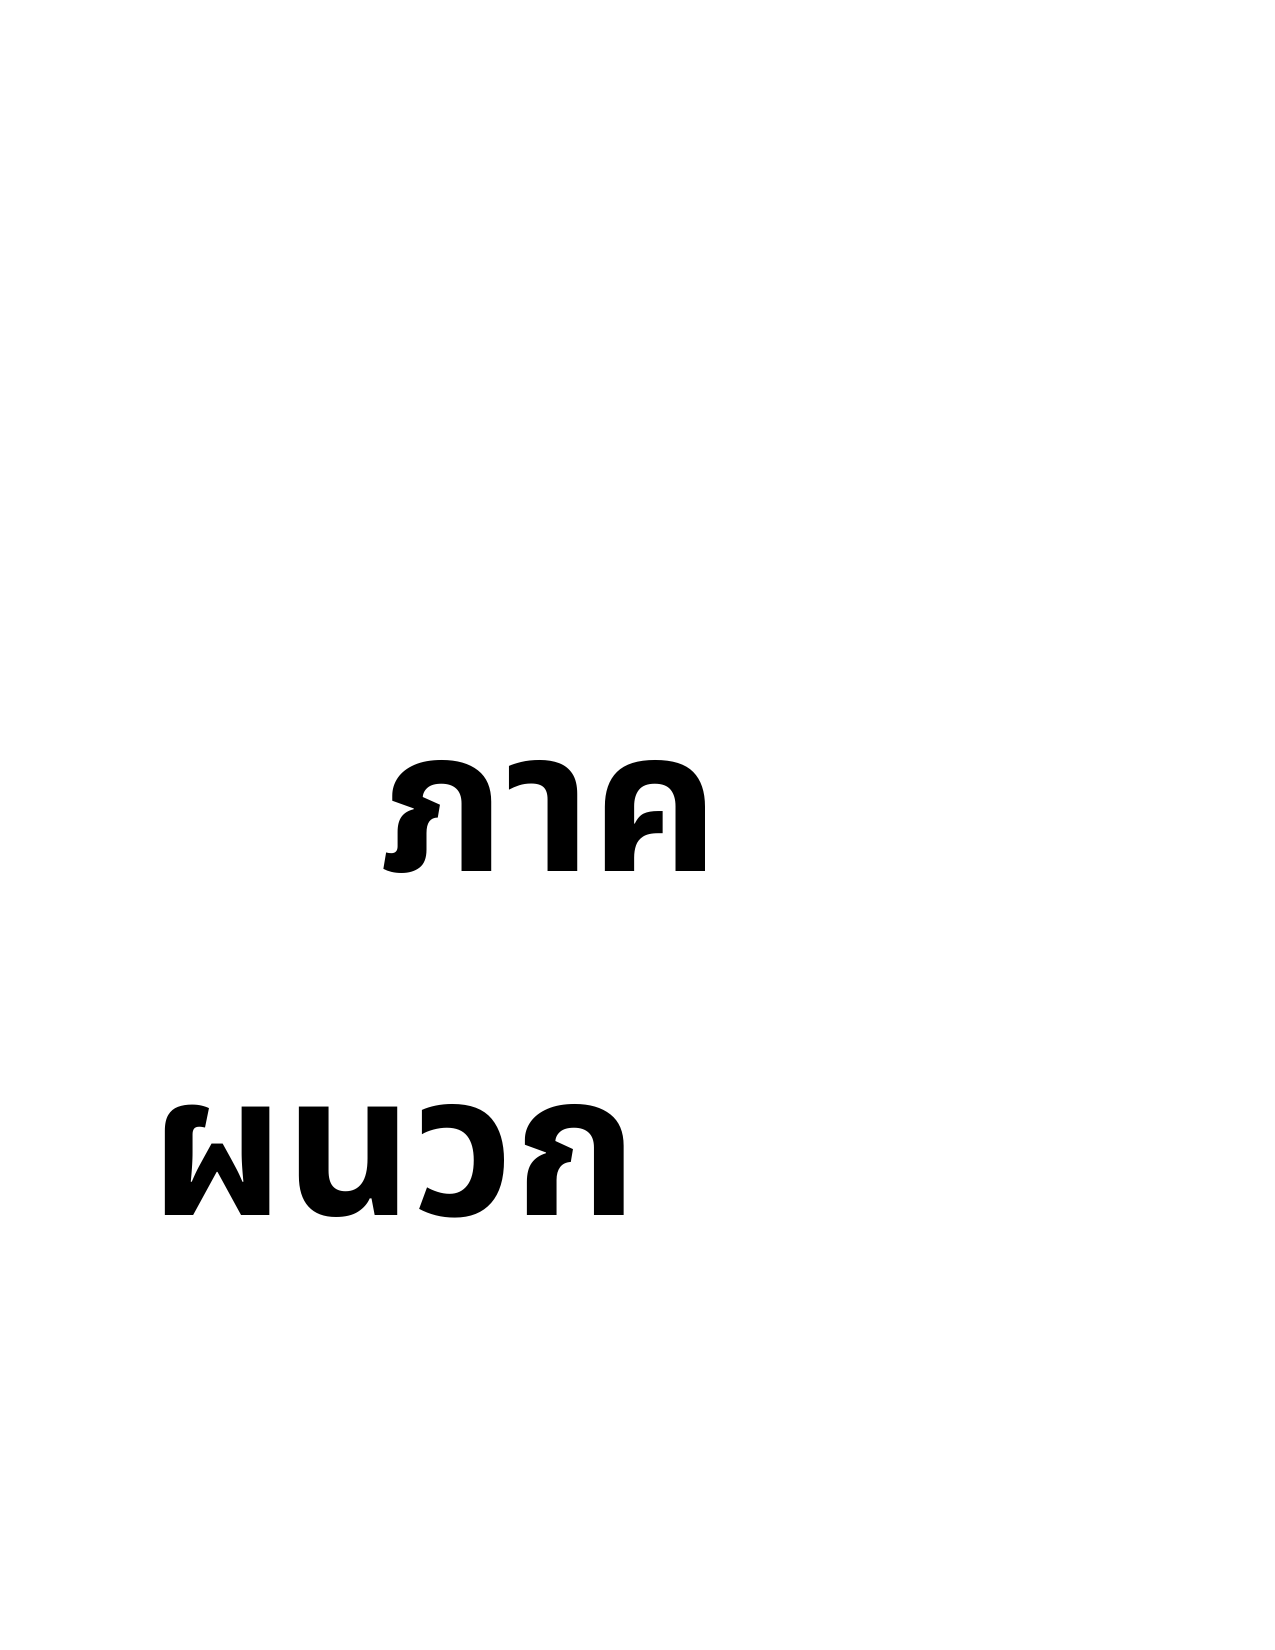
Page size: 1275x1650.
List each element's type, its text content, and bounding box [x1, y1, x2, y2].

text ภาคผนวก [150, 661, 1125, 1304]
